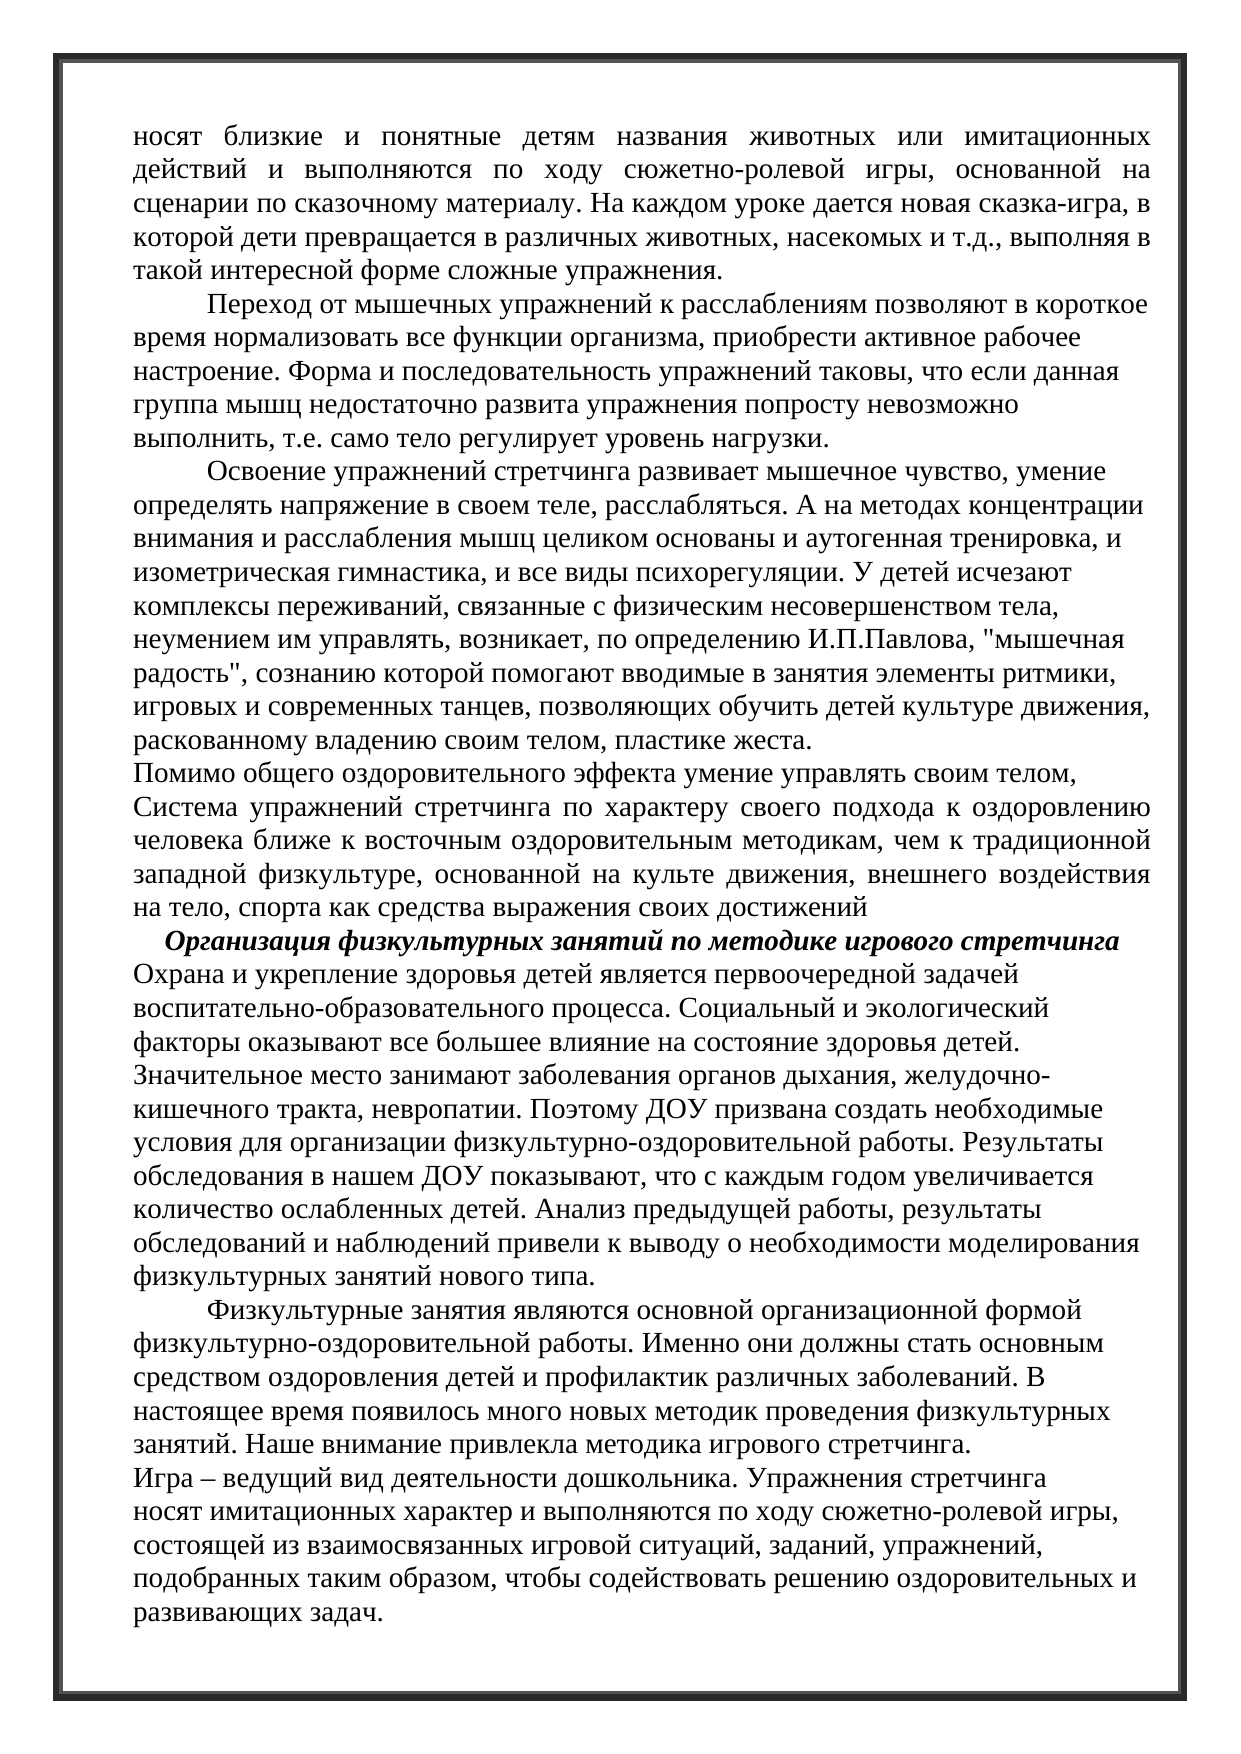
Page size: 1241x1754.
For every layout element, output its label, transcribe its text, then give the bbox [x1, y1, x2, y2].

text физкультурно-оздоровительной работы. Именно они должны стать основным [133, 1326, 1152, 1359]
text определять напряжение в своем теле, расслабляться. А на методах концентрации [133, 487, 1152, 521]
text Игра – ведущий вид деятельности дошкольника. Упражнения стретчинга [133, 1460, 1152, 1493]
text радость", сознанию которой помогают вводимые в занятия элементы ритмики, [133, 655, 1152, 688]
text Физкультурные занятия являются основной организационной формой [133, 1292, 1152, 1326]
text занятий. Наше внимание привлекла методика игрового стретчинга. [133, 1426, 1152, 1460]
text настоящее время появилось много новых методик проведения физкультурных [133, 1393, 1152, 1426]
text воспитательно-образовательного процесса. Социальный и экологический [133, 990, 1152, 1024]
text состоящей из взаимосвязанных игровой ситуаций, заданий, упражнений, [133, 1527, 1152, 1560]
text изометрическая гимнастика, и все виды психорегуляции. У детей исчезают [133, 554, 1152, 588]
text время нормализовать все функции организма, приобрести активное рабочее [133, 319, 1152, 353]
text физкультурных занятий нового типа. [133, 1258, 1152, 1292]
text кишечного тракта, невропатии. Поэтому ДОУ призвана создать необходимые [133, 1091, 1152, 1124]
text внимания и расслабления мышц целиком основаны и аутогенная тренировка, и [133, 521, 1152, 554]
text настроение. Форма и последовательность упражнений таковы, что если данная [133, 353, 1152, 386]
text подобранных таким образом, чтобы содействовать решению оздоровительных и [133, 1560, 1152, 1594]
text игровых и современных танцев, позволяющих обучить детей культуре движения, [133, 688, 1152, 722]
text Охрана и укрепление здоровья детей является первоочередной задачей [133, 957, 1152, 990]
text количество ослабленных детей. Анализ предыдущей работы, результаты [133, 1191, 1152, 1225]
text Освоение упражнений стретчинга развивает мышечное чувство, умение [133, 453, 1152, 487]
text выполнить, т.е. само тело регулирует уровень нагрузки. [133, 420, 1152, 453]
text обследования в нашем ДОУ показывают, что с каждым годом увеличивается [133, 1158, 1152, 1191]
text факторы оказывают все большее влияние на состояние здоровья детей. [133, 1024, 1152, 1057]
text носят близкие и понятные детям названия животных или имитационных действий и выполняются по ходу сюжетно-ролевой игры, основанной на сценарии по сказочному материалу. На каждом уроке дается новая сказка-игра, в которой дети превращается в различных животных, насекомых и т.д., выполняя в такой интересной форме сложные упражнения. [133, 118, 1152, 286]
text обследований и наблюдений привели к выводу о необходимости моделирования [133, 1225, 1152, 1258]
text Система упражнений стретчинга по характеру своего подхода к оздоровлению человека ближе к восточным оздоровительным методикам, чем к традиционной западной физкультуре, основанной на культе движения, внешнего воздействия на тело, спорта как средства выражения своих достижений [133, 789, 1152, 923]
text носят имитационных характер и выполняются по ходу сюжетно-ролевой игры, [133, 1493, 1152, 1527]
text Организация физкультурных занятий по методике игрового стретчинга [133, 923, 1152, 957]
text раскованному владению своим телом, пластике жеста. [133, 722, 1152, 755]
text комплексы переживаний, связанные с физическим несовершенством тела, [133, 588, 1152, 621]
text Помимо общего оздоровительного эффекта умение управлять своим телом, [133, 755, 1152, 789]
text условия для организации физкультурно-оздоровительной работы. Результаты [133, 1124, 1152, 1158]
text группа мышц недостаточно развита упражнения попросту невозможно [133, 386, 1152, 420]
text средством оздоровления детей и профилактик различных заболеваний. В [133, 1359, 1152, 1393]
text Значительное место занимают заболевания органов дыхания, желудочно- [133, 1057, 1152, 1091]
text неумением им управлять, возникает, по определению И.П.Павлова, "мышечная [133, 621, 1152, 655]
text развивающих задач. [133, 1594, 1152, 1627]
text Переход от мышечных упражнений к расслаблениям позволяют в короткое [133, 286, 1152, 319]
